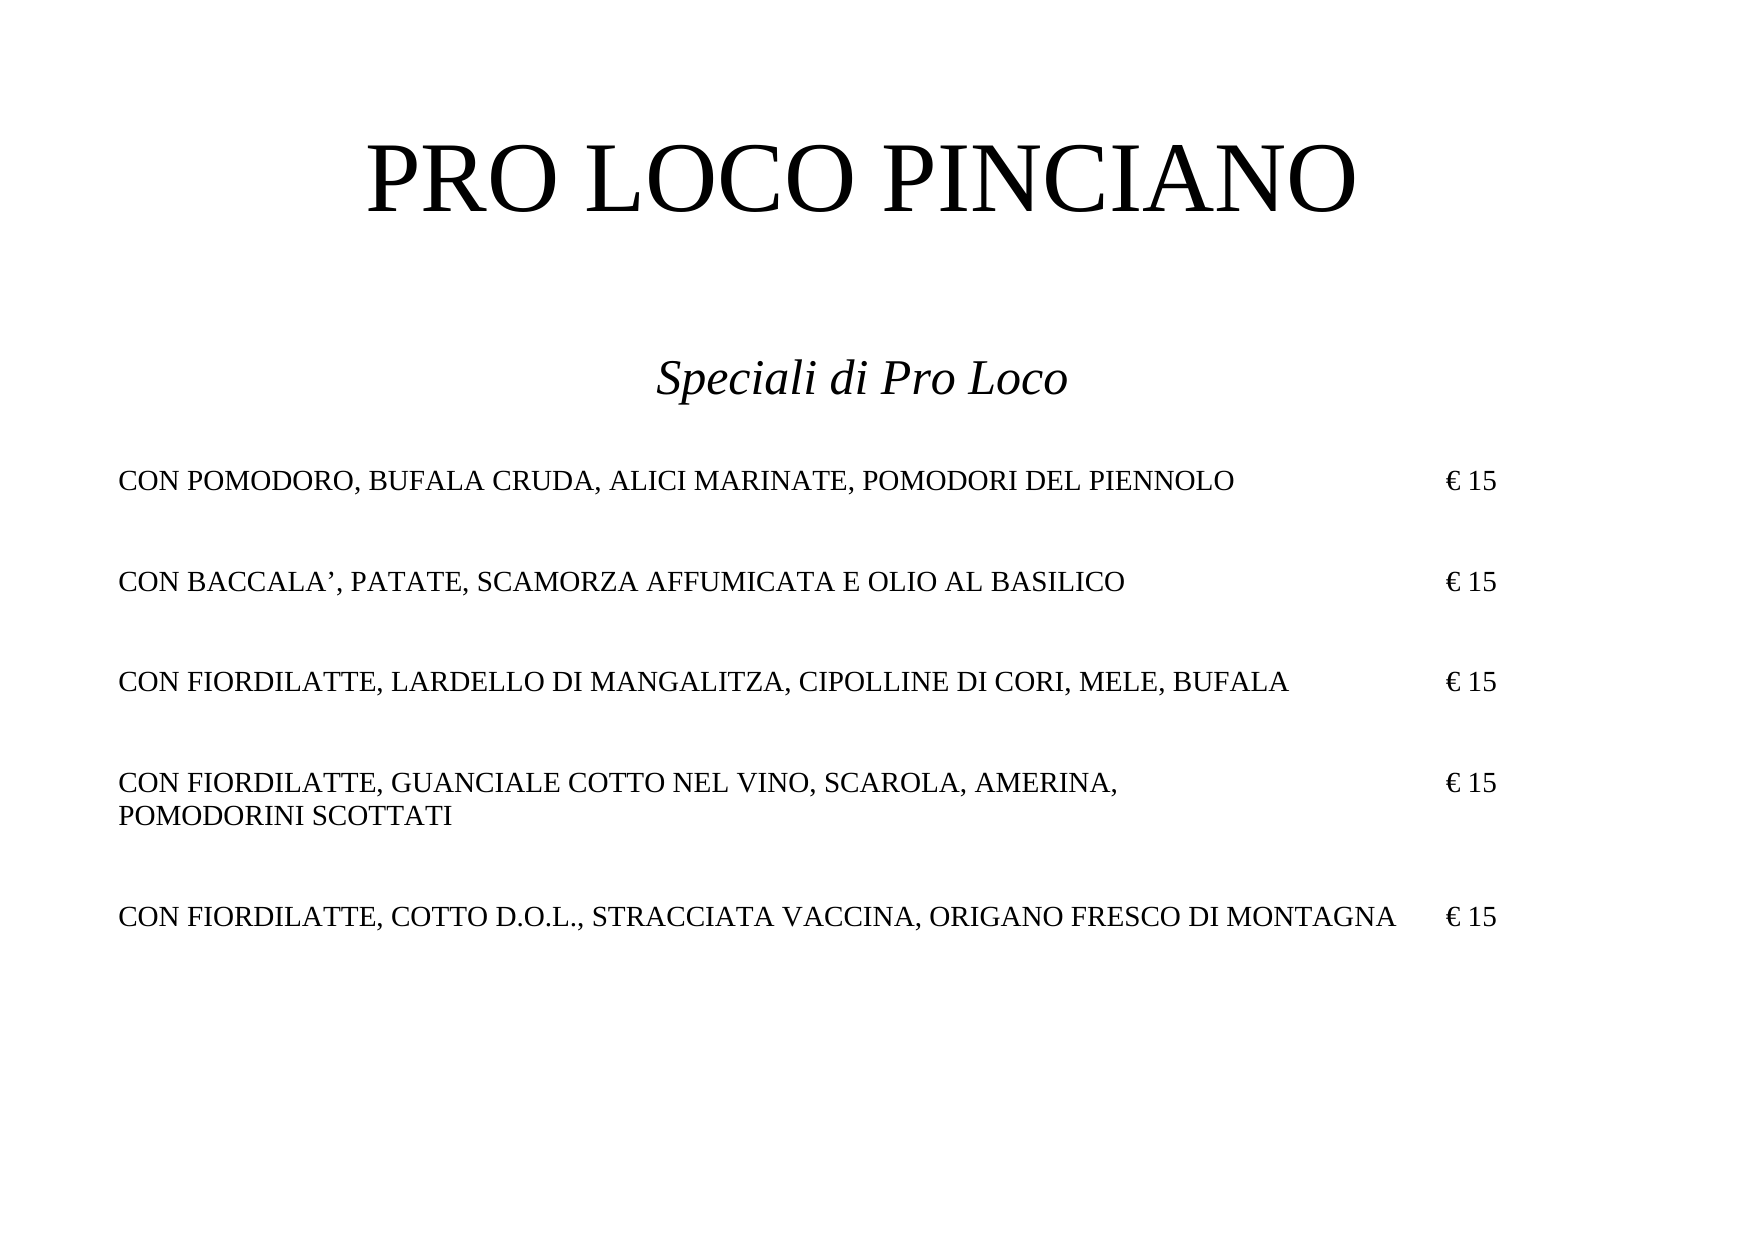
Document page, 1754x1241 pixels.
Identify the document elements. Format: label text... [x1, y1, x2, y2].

text Speciali di Pro Loco [118, 348, 1606, 406]
text POMODORINI SCOTTATI [118, 798, 1606, 832]
text CON BACCALA’, PATATE, SCAMORZA AFFUMICATA E OLIO AL BASILICO € 15 [118, 564, 1606, 597]
text CON FIORDILATTE, GUANCIALE COTTO NEL VINO, SCAROLA, AMERINA, € 15 [118, 765, 1606, 798]
text CON FIORDILATTE, LARDELLO DI MANGALITZA, CIPOLLINE DI CORI, MELE, BUFALA € 15 [118, 664, 1606, 698]
text PRO LOCO PINCIANO [118, 118, 1606, 233]
text CON FIORDILATTE, COTTO D.O.L., STRACCIATA VACCINA, ORIGANO FRESCO DI MONTAGNA € 15 [118, 899, 1606, 933]
text CON POMODORO, BUFALA CRUDA, ALICI MARINATE, POMODORI DEL PIENNOLO € 15 [118, 463, 1606, 497]
